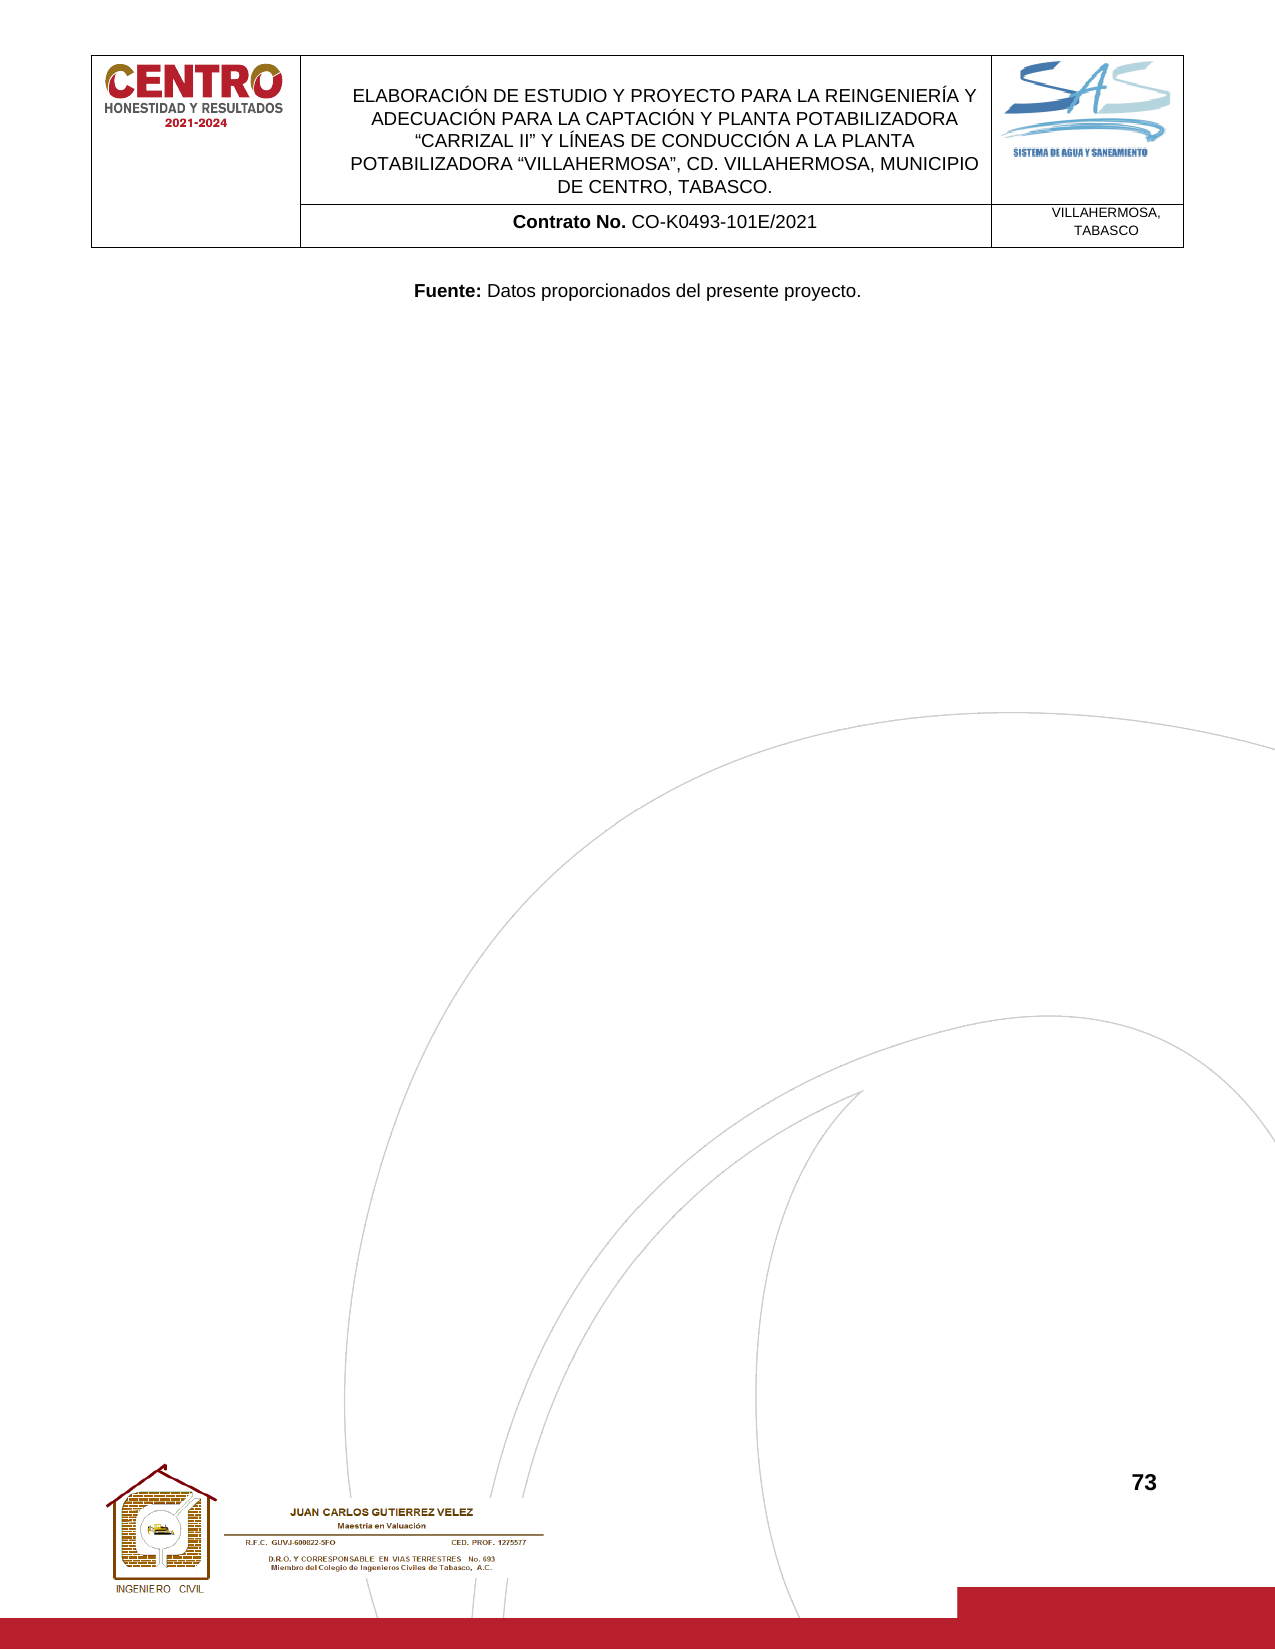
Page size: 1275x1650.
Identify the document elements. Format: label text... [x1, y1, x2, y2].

picture [301, 205, 991, 247]
picture [0, 202, 1275, 1649]
picture [1001, 61, 1171, 157]
text Fuente: Datos proporcionados del presente proyecto. [118, 280, 1157, 302]
picture [84, 55, 91, 138]
picture [92, 202, 300, 247]
picture [992, 205, 1183, 247]
picture [92, 56, 299, 138]
